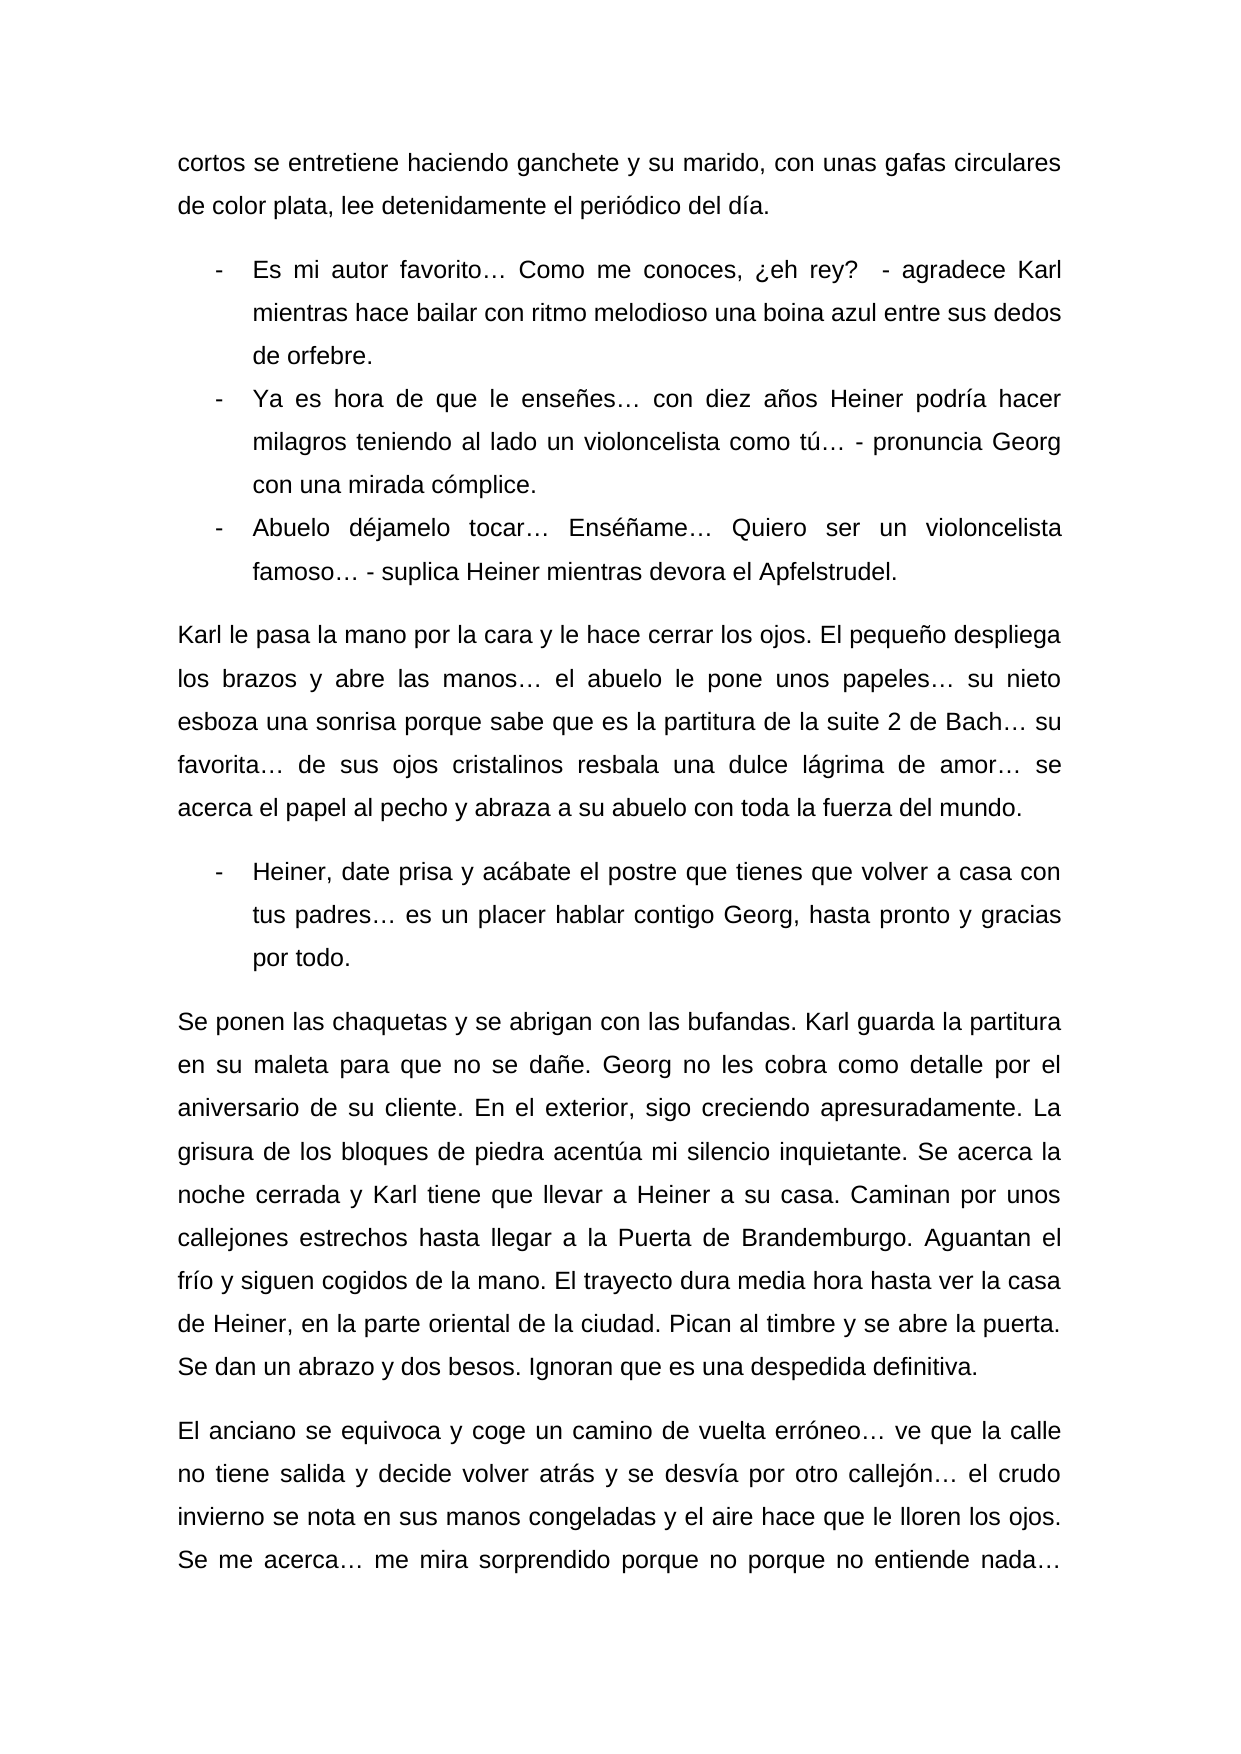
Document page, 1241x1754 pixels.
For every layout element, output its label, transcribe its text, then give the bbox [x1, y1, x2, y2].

list Es mi autor favorito… Como me conoces, ¿eh rey? - agradece Karl mientras hace bailar con ritmo melodioso una boina azul entre sus dedos de orfebre. [215, 255, 1063, 370]
list Heiner, date prisa y acábate el postre que tienes que volver a casa con tus padres… es un placer hablar contigo Georg, hasta pronto y gracias por todo. [215, 857, 1063, 972]
text Se ponen las chaquetas y se abrigan con las bufandas. Karl guarda la partitura en su maleta para que no se dañe. Georg no les cobra como detalle por el aniversario de su cliente. En el exterior, sigo creciendo apresuradamente. La grisura de los bloques de piedra acentúa mi silencio inquietante. Se acerca la noche cerrada y Karl tiene que llevar a Heiner a su casa. Caminan por unos callejones estrechos hasta llegar a la Puerta de Brandemburgo. Aguantan el frío y siguen cogidos de la mano. El trayecto dura media hora hasta ver la casa de Heiner, en la parte oriental de la ciudad. Pican al timbre y se abre la puerta. Se dan un abrazo y dos besos. Ignoran que es una despedida definitiva. [177, 1007, 1063, 1381]
list Abuelo déjamelo tocar… Enséñame… Quiero ser un violoncelista famoso… - suplica Heiner mientras devora el Apfelstrudel. [215, 513, 1063, 585]
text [177, 1416, 1063, 1574]
text Karl le pasa la mano por la cara y le hace cerrar los ojos. El pequeño despliega los brazos y abre las manos… el abuelo le pone unos papeles… su nieto esboza una sonrisa porque sabe que es la partitura de la suite 2 de Bach… su favorita… de sus ojos cristalinos resbala una dulce lágrima de amor… se acerca el papel al pecho y abraza a su abuelo con toda la fuerza del mundo. [177, 621, 1063, 822]
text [177, 148, 1063, 219]
list Ya es hora de que le enseñes… con diez años Heiner podría hacer milagros teniendo al lado un violoncelista como tú… - pronuncia Georg con una mirada cómplice. [215, 384, 1063, 499]
